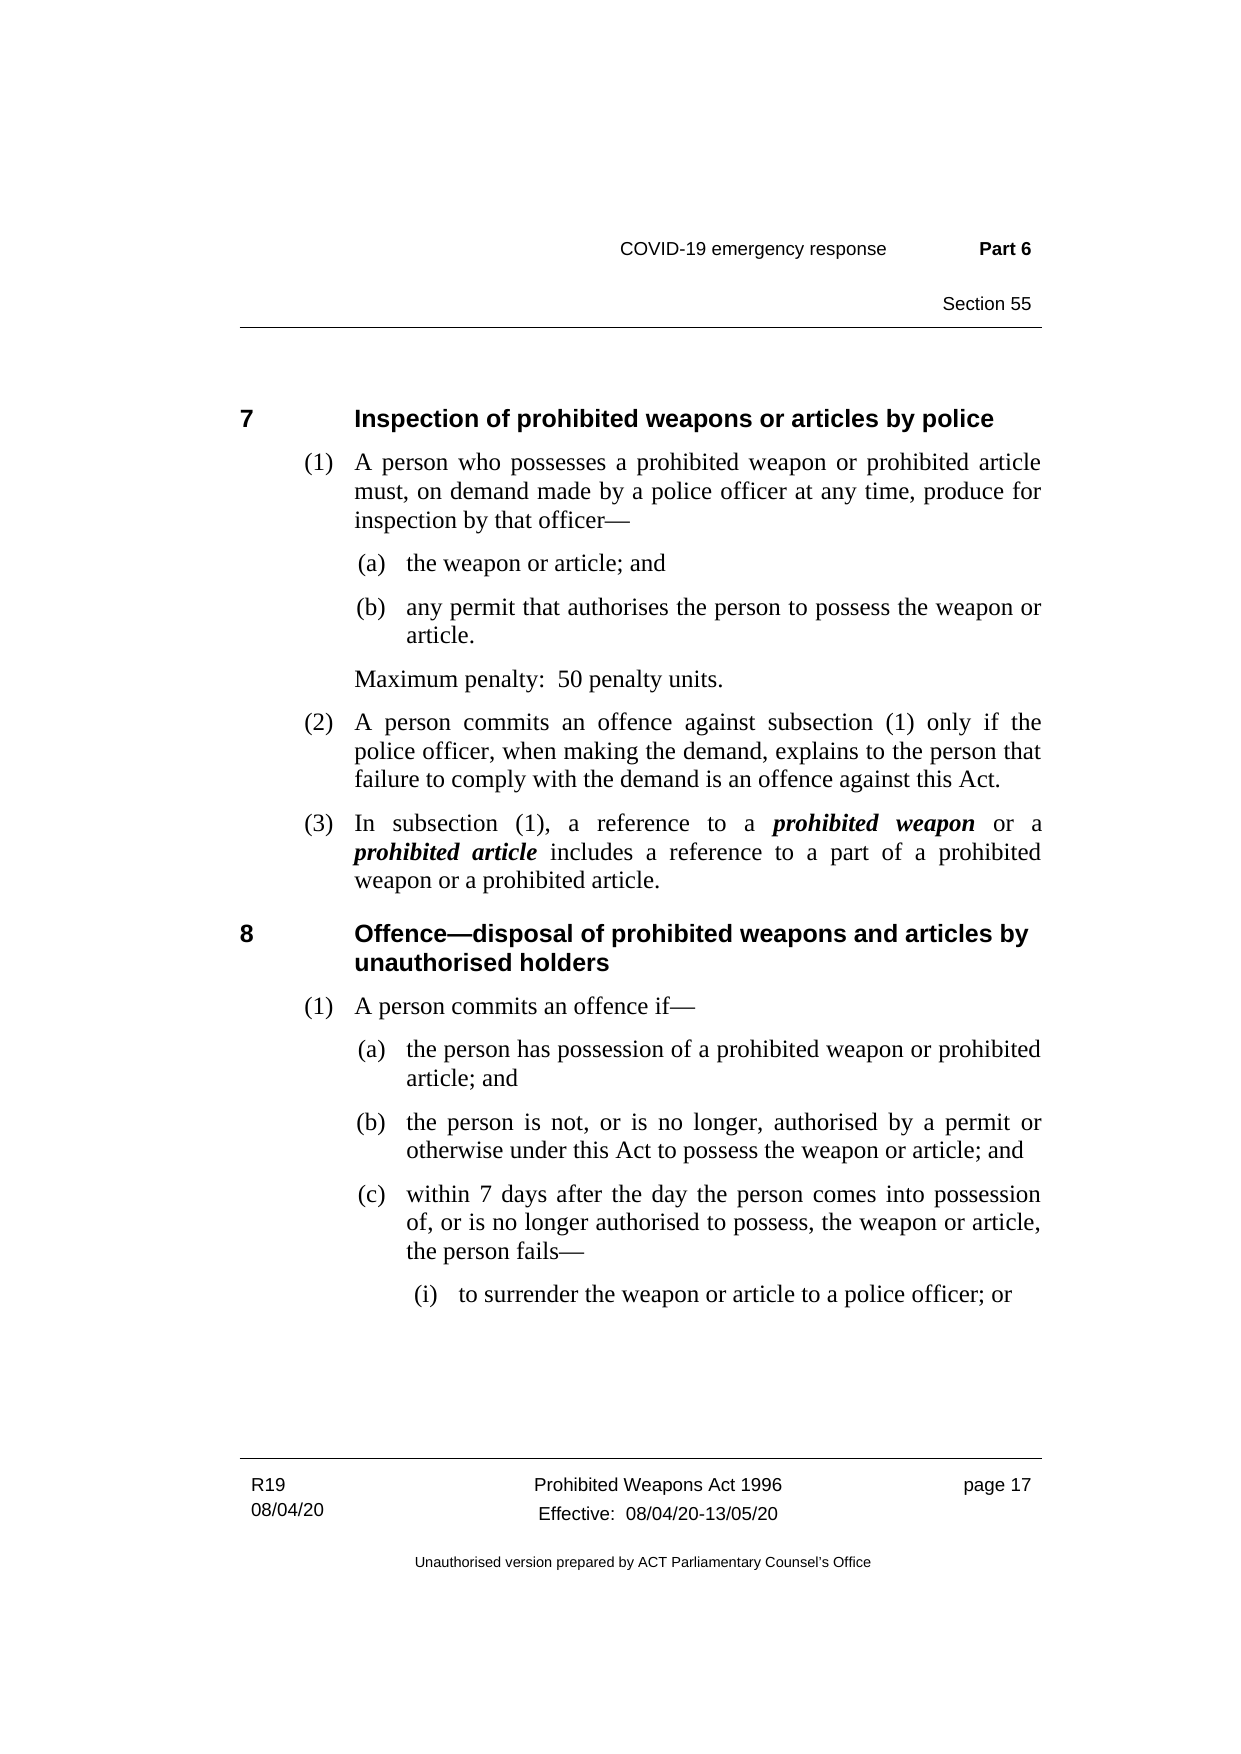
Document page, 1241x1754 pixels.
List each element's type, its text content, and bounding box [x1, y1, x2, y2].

text 7 Inspection of prohibited weapons or articles by police [239, 404, 1042, 433]
text (1) A person who possesses a prohibited weapon or prohibited article must, on demand made by a police officer at any time, produce for inspection by that officer— [239, 447, 1042, 534]
text (1) A person commits an offence if— [239, 991, 1042, 1020]
text (3) In subsection (1), a reference to a prohibited weapon or a prohibited article includes a reference to a part of a prohibited weapon or a prohibited article. [239, 808, 1042, 894]
text 8 Offence—disposal of prohibited weapons and articles by unauthorised holders [239, 919, 1042, 977]
text (a) the weapon or article; and [239, 548, 1042, 577]
text (b) the person is not, or is no longer, authorised by a permit or otherwise under this Act to possess the weapon or article; and [239, 1107, 1042, 1164]
text (b) any permit that authorises the person to possess the weapon or article. [239, 592, 1042, 649]
text (i) to surrender the weapon or article to a police officer; or [239, 1279, 1042, 1308]
text Maximum penalty: 50 penalty units. [354, 664, 1042, 692]
text (a) the person has possession of a prohibited weapon or prohibited article; and [239, 1034, 1042, 1092]
text (2) A person commits an offence against subsection (1) only if the police officer, when making the demand, explains to the person that failure to comply with the demand is an offence against this Act. [239, 707, 1042, 793]
text (c) within 7 days after the day the person comes into possession of, or is no longer authorised to possess, the weapon or article, the person fails— [239, 1179, 1042, 1265]
